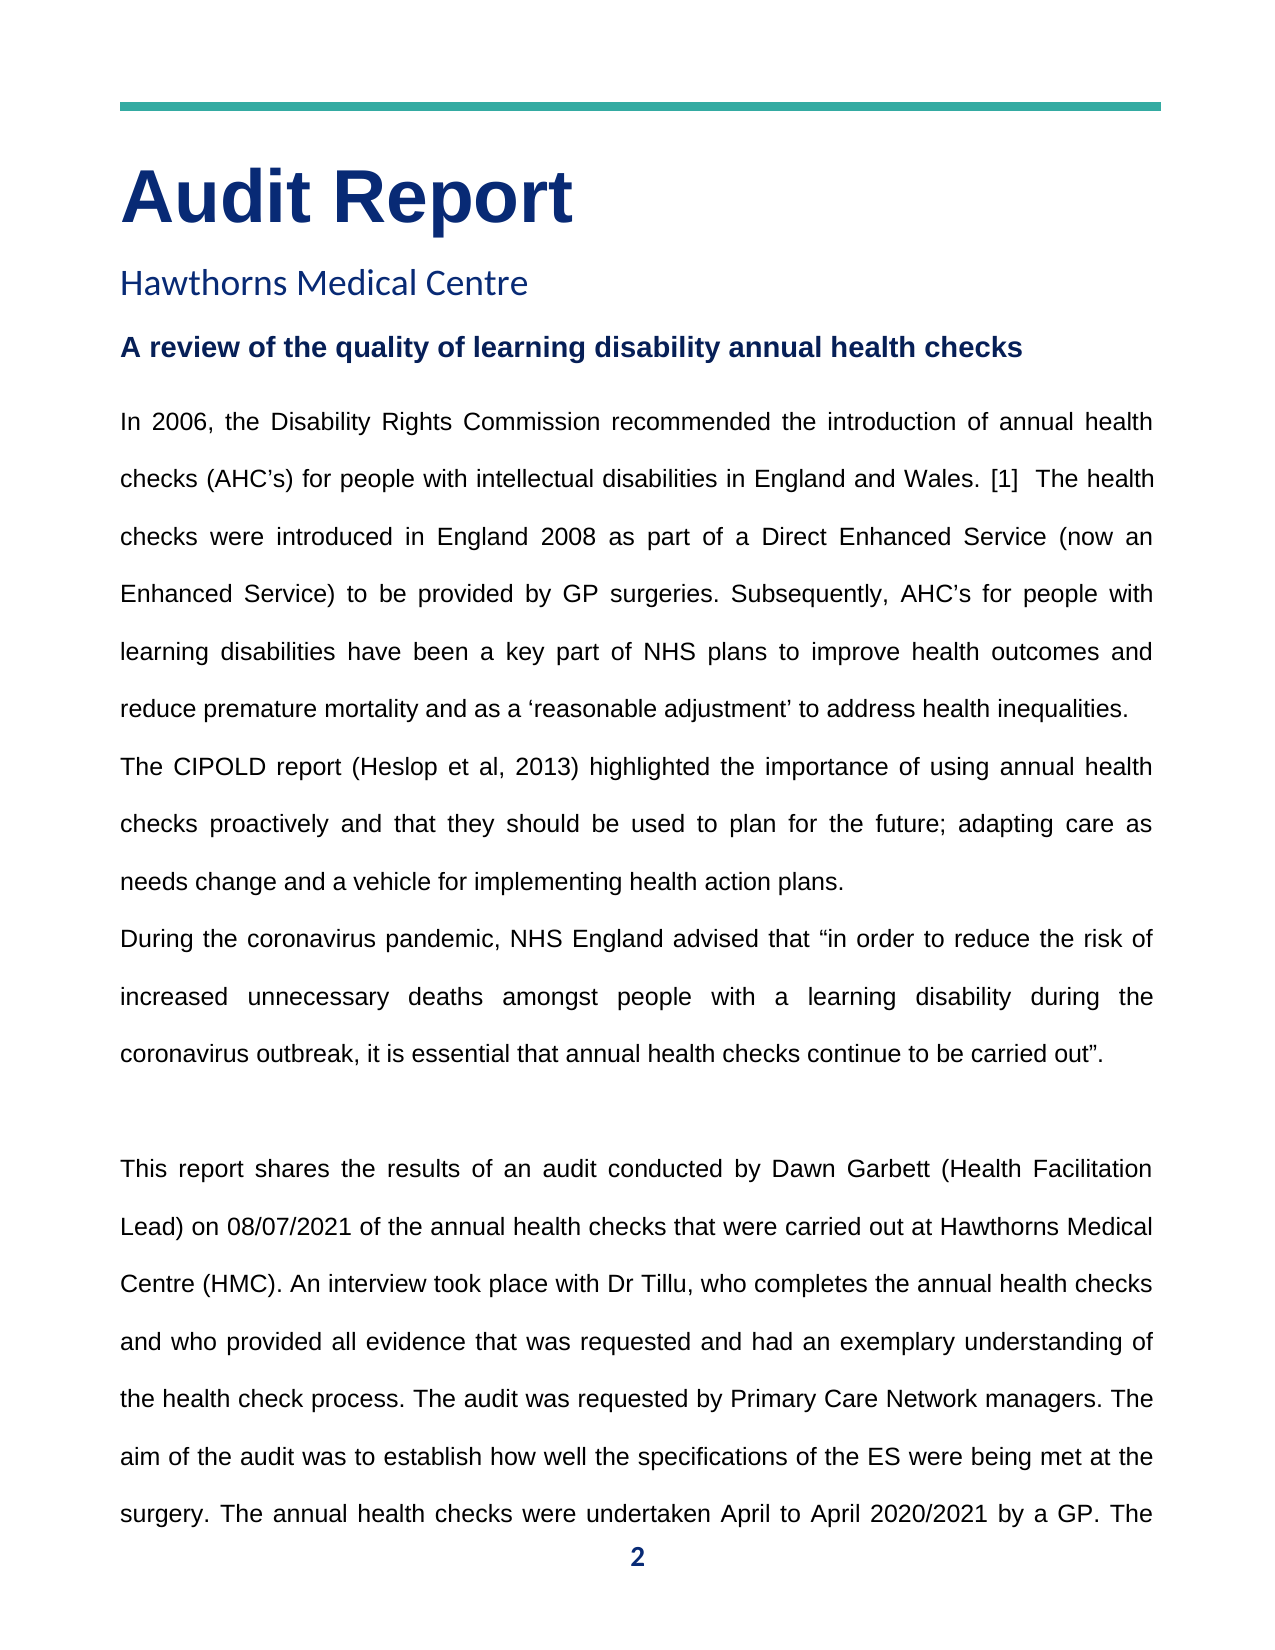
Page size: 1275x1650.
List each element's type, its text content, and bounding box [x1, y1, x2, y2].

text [120, 1154, 1155, 1528]
text In 2006, the Disability Rights Commission recommended the introduction of annual health checks (AHC’s) for people with intellectual disabilities in England and Wales. [1] The health checks were introduced in England 2008 as part of a Direct Enhanced Service (now an Enhanced Service) to be provided by GP surgeries. Subsequently, AHC’s for people with learning disabilities have been a key part of NHS plans to improve health outcomes and reduce premature mortality and as a ‘reasonable adjustment’ to address health inequalities. [120, 407, 1155, 723]
text The CIPOLD report (Heslop et al, 2013) highlighted the importance of using annual health checks proactively and that they should be used to plan for the future; adapting care as needs change and a vehicle for implementing health action plans. [120, 752, 1155, 896]
text During the coronavirus pandemic, NHS England advised that “in order to reduce the risk of increased unnecessary deaths amongst people with a learning disability during the coronavirus outbreak, it is essential that annual health checks continue to be carried out”. [120, 924, 1155, 1068]
title Audit Report [120, 152, 1155, 238]
